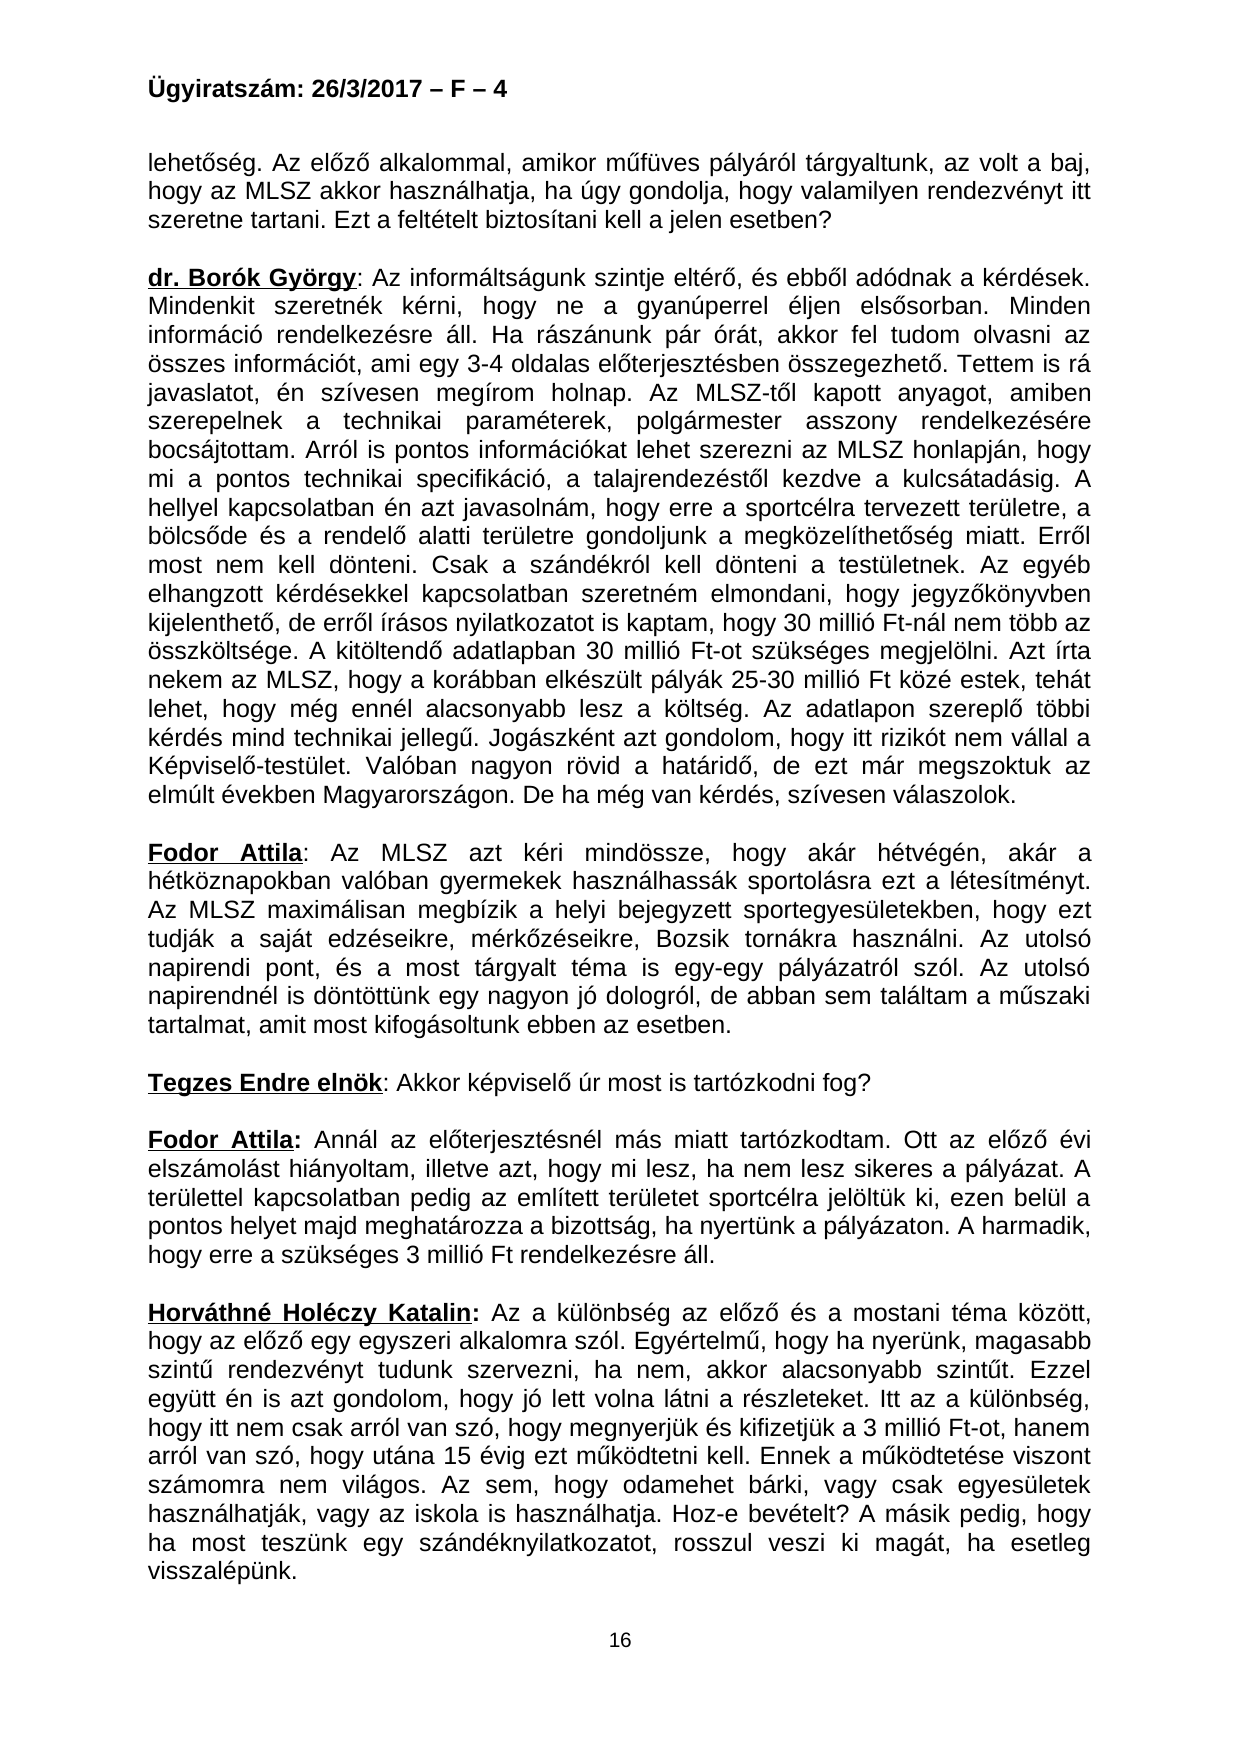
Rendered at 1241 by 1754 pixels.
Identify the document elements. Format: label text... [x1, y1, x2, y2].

text dr. Borók György: Az informáltságunk szintje eltérő, és ebből adódnak a kérdések. Mindenkit szeretnék kérni, hogy ne a gyanúperrel éljen elsősorban. Minden információ rendelkezésre áll. Ha rászánunk pár órát, akkor fel tudom olvasni az összes információt, ami egy 3-4 oldalas előterjesztésben összegezhető. Tettem is rá javaslatot, én szívesen megírom holnap. Az MLSZ-től kapott anyagot, amiben szerepelnek a technikai paraméterek, polgármester asszony rendelkezésére bocsájtottam. Arról is pontos információkat lehet szerezni az MLSZ honlapján, hogy mi a pontos technikai specifikáció, a talajrendezéstől kezdve a kulcsátadásig. A hellyel kapcsolatban én azt javasolnám, hogy erre a sportcélra tervezett területre, a bölcsőde és a rendelő alatti területre gondoljunk a megközelíthetőség miatt. Erről most nem kell dönteni. Csak a szándékról kell dönteni a testületnek. Az egyéb elhangzott kérdésekkel kapcsolatban szeretném elmondani, hogy jegyzőkönyvben kijelenthető, de erről írásos nyilatkozatot is kaptam, hogy 30 millió Ft-nál nem több az összköltsége. A kitöltendő adatlapban 30 millió Ft-ot szükséges megjelölni. Azt írta nekem az MLSZ, hogy a korábban elkészült pályák 25-30 millió Ft közé estek, tehát lehet, hogy még ennél alacsonyabb lesz a költség. Az adatlapon szereplő többi kérdés mind technikai jellegű. Jogászként azt gondolom, hogy itt rizikót nem vállal a Képviselő-testület. Valóban nagyon rövid a határidő, de ezt már megszoktuk az elmúlt években Magyarországon. De ha még van kérdés, szívesen válaszolok. [148, 263, 1093, 809]
text Horváthné Holéczy Katalin: Az a különbség az előző és a mostani téma között, hogy az előző egy egyszeri alkalomra szól. Egyértelmű, hogy ha nyerünk, magasabb szintű rendezvényt tudunk szervezni, ha nem, akkor alacsonyabb szintűt. Ezzel együtt én is azt gondolom, hogy jó lett volna látni a részleteket. Itt az a különbség, hogy itt nem csak arról van szó, hogy megnyerjük és kifizetjük a 3 millió Ft-ot, hanem arról van szó, hogy utána 15 évig ezt működtetni kell. Ennek a működtetése viszont számomra nem világos. Az sem, hogy odamehet bárki, vagy csak egyesületek használhatják, vagy az iskola is használhatja. Hoz-e bevételt? A másik pedig, hogy ha most teszünk egy szándéknyilatkozatot, rosszul veszi ki magát, ha esetleg visszalépünk. [148, 1298, 1093, 1585]
text Fodor Attila: Az MLSZ azt kéri mindössze, hogy akár hétvégén, akár a hétköznapokban valóban gyermekek használhassák sportolásra ezt a létesítményt. Az MLSZ maximálisan megbízik a helyi bejegyzett sportegyesületekben, hogy ezt tudják a saját edzéseikre, mérkőzéseikre, Bozsik tornákra használni. Az utolsó napirendi pont, és a most tárgyalt téma is egy-egy pályázatról szól. Az utolsó napirendnél is döntöttünk egy nagyon jó dologról, de abban sem találtam a műszaki tartalmat, amit most kifogásoltunk ebben az esetben. [148, 838, 1093, 1039]
text Fodor Attila: Annál az előterjesztésnél más miatt tartózkodtam. Ott az előző évi elszámolást hiányoltam, illetve azt, hogy mi lesz, ha nem lesz sikeres a pályázat. A területtel kapcsolatban pedig az említett területet sportcélra jelöltük ki, ezen belül a pontos helyet majd meghatározza a bizottság, ha nyertünk a pályázaton. A harmadik, hogy erre a szükséges 3 millió Ft rendelkezésre áll. [148, 1125, 1093, 1269]
text Tegzes Endre elnök: Akkor képviselő úr most is tartózkodni fog? [148, 1068, 1093, 1096]
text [148, 148, 1093, 234]
